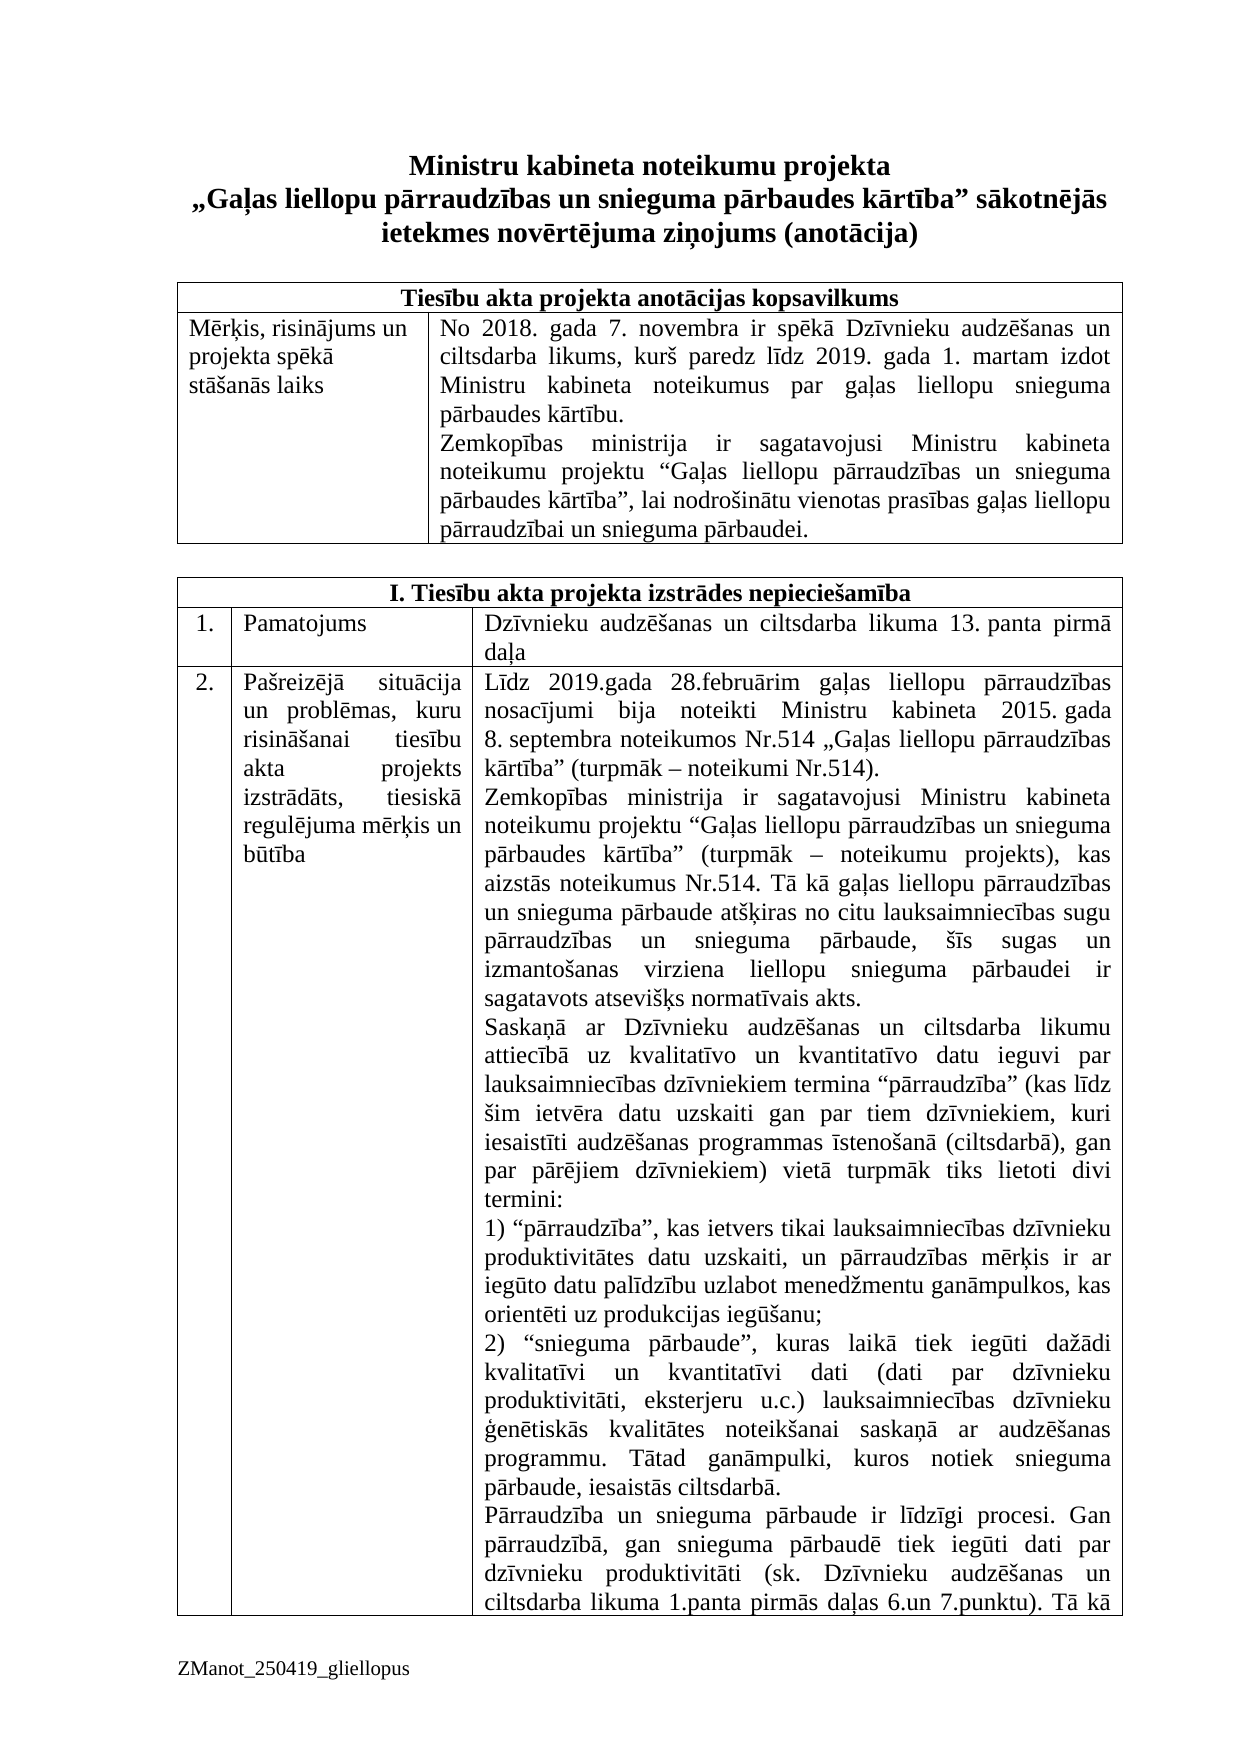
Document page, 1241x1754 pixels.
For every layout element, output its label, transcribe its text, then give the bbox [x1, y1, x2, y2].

table_cell 1. [178, 608, 231, 666]
text Ministru kabineta noteikumu projekta [177, 148, 1122, 181]
table_cell Pamatojums [232, 608, 472, 666]
table_header Tiesību akta projekta anotācijas kopsavilkums [178, 283, 1122, 312]
text „Gaļas liellopu pārraudzības un snieguma pārbaudes kārtība” sākotnējās ietekmes novērtējuma (anotācija) [177, 181, 1122, 248]
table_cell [473, 667, 1122, 1615]
table_cell Dzīvnieku audzēšanas un ciltsdarba likuma 13. panta pirmā daļa [473, 608, 1122, 666]
table_header I. Tiesību akta projekta izstrādes nepieciešamība [178, 578, 1122, 607]
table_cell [232, 667, 472, 1615]
table_cell No 2018. gada 7. novembra ir spēkā Dzīvnieku audzēšanas un ciltsdarba likums, kurš paredz līdz 2019. gada 1. martam izdot Ministru kabineta noteikumus par gaļas liellopu snieguma pārbaudes kārtību. Zemkopības ministrija ir sagatavojusi Ministru kabineta noteikumu projektu “Gaļas liellopu pārraudzības un snieguma pārbaudes kārtība”, lai nodrošinātu vienotas prasības gaļas liellopu pārraudzībai un snieguma pārbaudei. [429, 313, 1122, 543]
table_cell 2. [178, 667, 231, 1615]
table_cell Mērķis, risinājums un projekta spēkā stāšanās laiks [178, 313, 428, 543]
